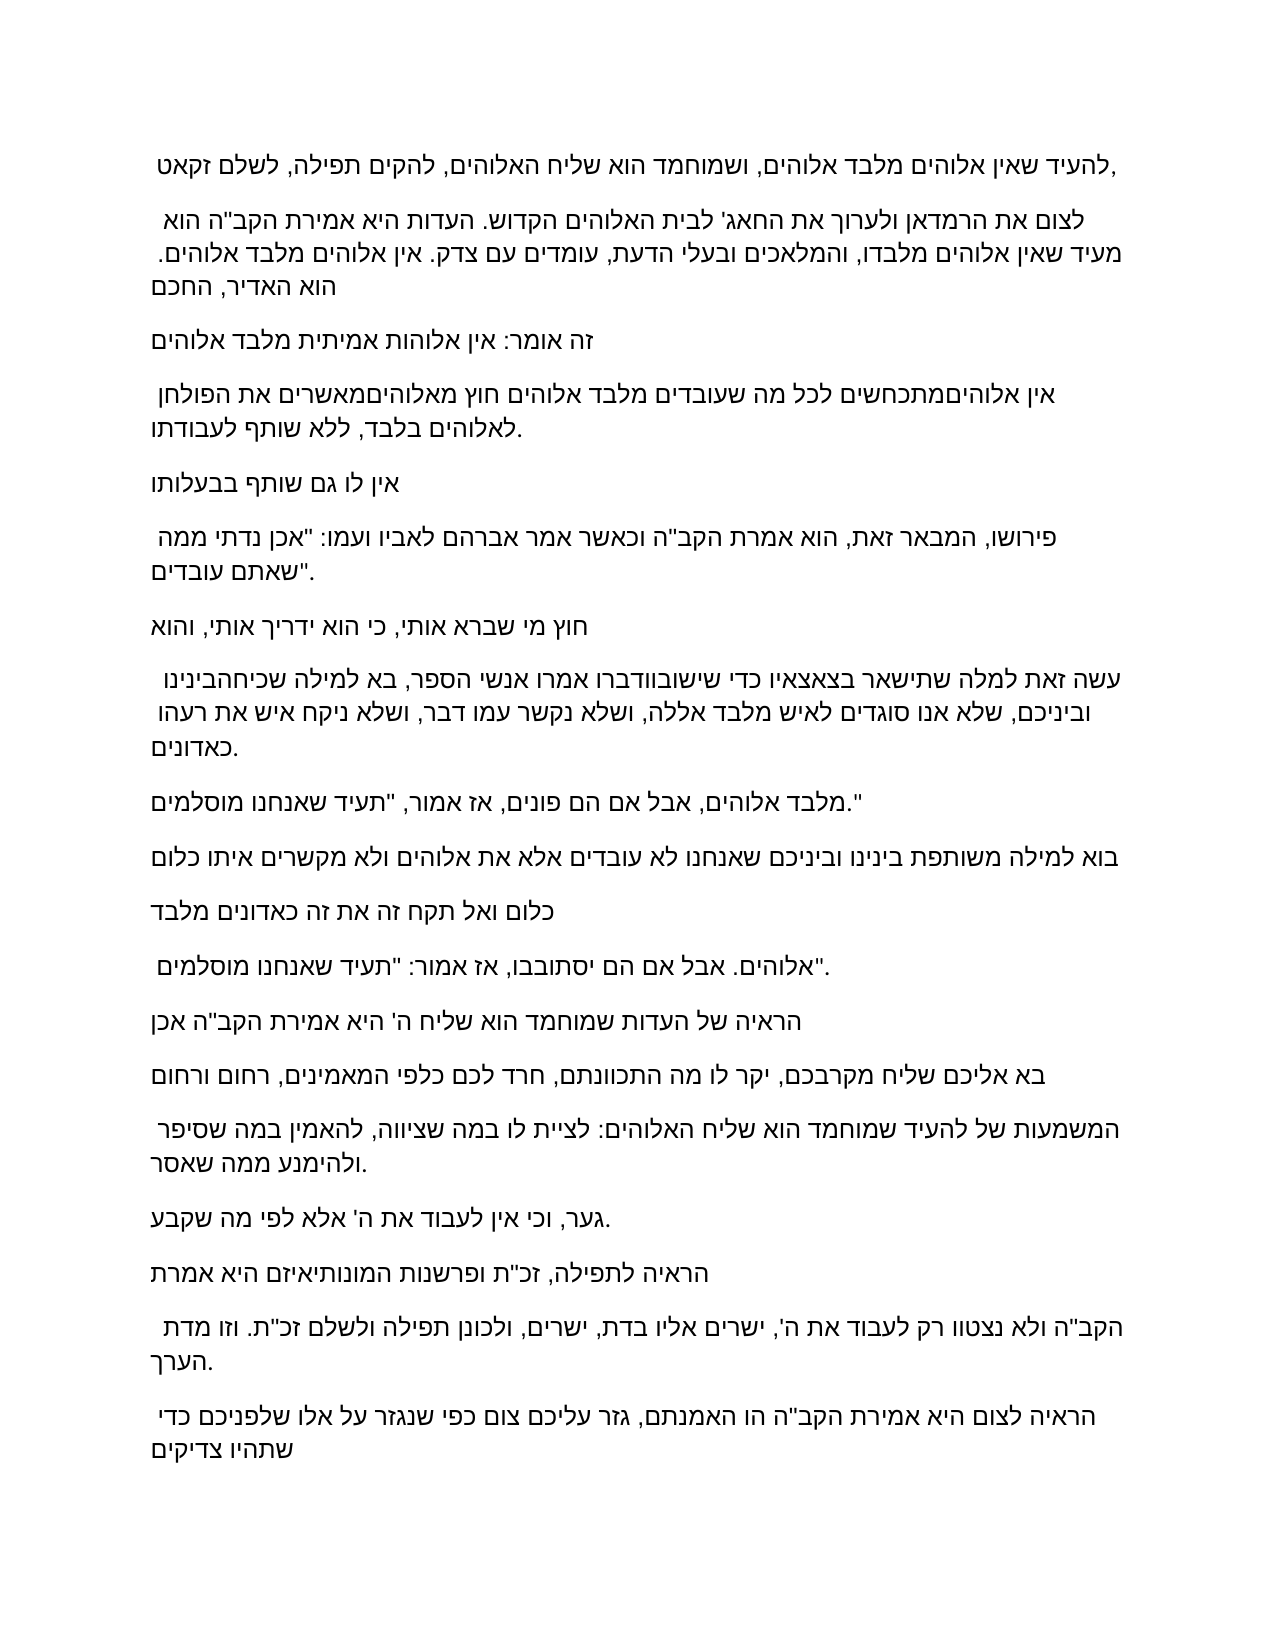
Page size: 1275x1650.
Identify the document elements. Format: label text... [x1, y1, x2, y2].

text אלוהים. אבל אם הם יסתובבו, אז אמור: "תעיד שאנחנו מוסלמים". [150, 951, 1125, 982]
text הראיה לצום היא אמירת הקב"ה הו האמנתם, גזר עליכם צום כפי שנגזר על אלו שלפניכם כדי שתהיו צדיקים [150, 1402, 1125, 1464]
text הראיה לתפילה, זכ"ת ופרשנות המונותיאיזם היא אמרת [150, 1259, 1125, 1288]
text המשמעות של להעיד שמוחמד הוא שליח האלוהים: לציית לו במה שציווה, להאמין במה שסיפר ולהימנע ממה שאסר. [150, 1114, 1125, 1178]
text גער, וכי אין לעבוד את ה' אלא לפי מה שקבע. [150, 1204, 1125, 1234]
text לצום את הרמדאן ולערוך את החאג' לבית האלוהים הקדוש. העדות היא אמירת הקב"ה הוא מעיד שאין אלוהים מלבדו, והמלאכים ובעלי הדעת, עומדים עם צדק. אין אלוהים מלבד אלוהים. הוא האדיר, החכם [150, 206, 1125, 301]
text עשה זאת למלה שתישאר בצאצאיו כדי שישובוודברו אמרו אנשי הספר, בא למילה שכיחהבינינו וביניכם, שלא אנו סוגדים לאיש מלבד אללה, ושלא נקשר עמו דבר, ושלא ניקח איש את רעהו כאדונים. [150, 665, 1125, 762]
text חוץ מי שברא אותי, כי הוא ידריך אותי, והוא [150, 612, 1125, 640]
text פירושו, המבאר זאת, הוא אמרת הקב"ה וכאשר אמר אברהם לאביו ועמו: "אכן נדתי ממה שאתם עובדים". [150, 522, 1125, 586]
text בוא למילה משותפת בינינו וביניכם שאנחנו לא עובדים אלא את אלוהים ולא מקשרים איתו כלום [150, 843, 1125, 872]
text הראיה של העדות שמוחמד הוא שליח ה' היא אמירת הקב"ה אכן [150, 1007, 1125, 1036]
text אין לו גם שותף בבעלותו [150, 469, 1125, 497]
text כלום ואל תקח זה את זה כאדונים מלבד [150, 897, 1125, 926]
text אין אלוהיםמתכחשים לכל מה שעובדים מלבד אלוהים חוץ מאלוהיםמאשרים את הפולחן לאלוהים בלבד, ללא שותף לעבודתו. [150, 379, 1125, 443]
text בא אליכם שליח מקרבכם, יקר לו מה התכוונתם, חרד לכם כלפי המאמינים, רחום ורחום [150, 1061, 1125, 1089]
text זה אומר: אין אלוהות אמיתית מלבד אלוהים [150, 326, 1125, 354]
text להעיד שאין אלוהים מלבד אלוהים, ושמוחמד הוא שליח האלוהים, להקים תפילה, לשלם זקאט, [150, 150, 1125, 181]
text מלבד אלוהים, אבל אם הם פונים, אז אמור, "תעיד שאנחנו מוסלמים." [150, 787, 1125, 818]
text הקב"ה ולא נצטוו רק לעבוד את ה', ישרים אליו בדת, ישרים, ולכונן תפילה ולשלם זכ"ת. וזו מדת הערך. [150, 1313, 1125, 1377]
